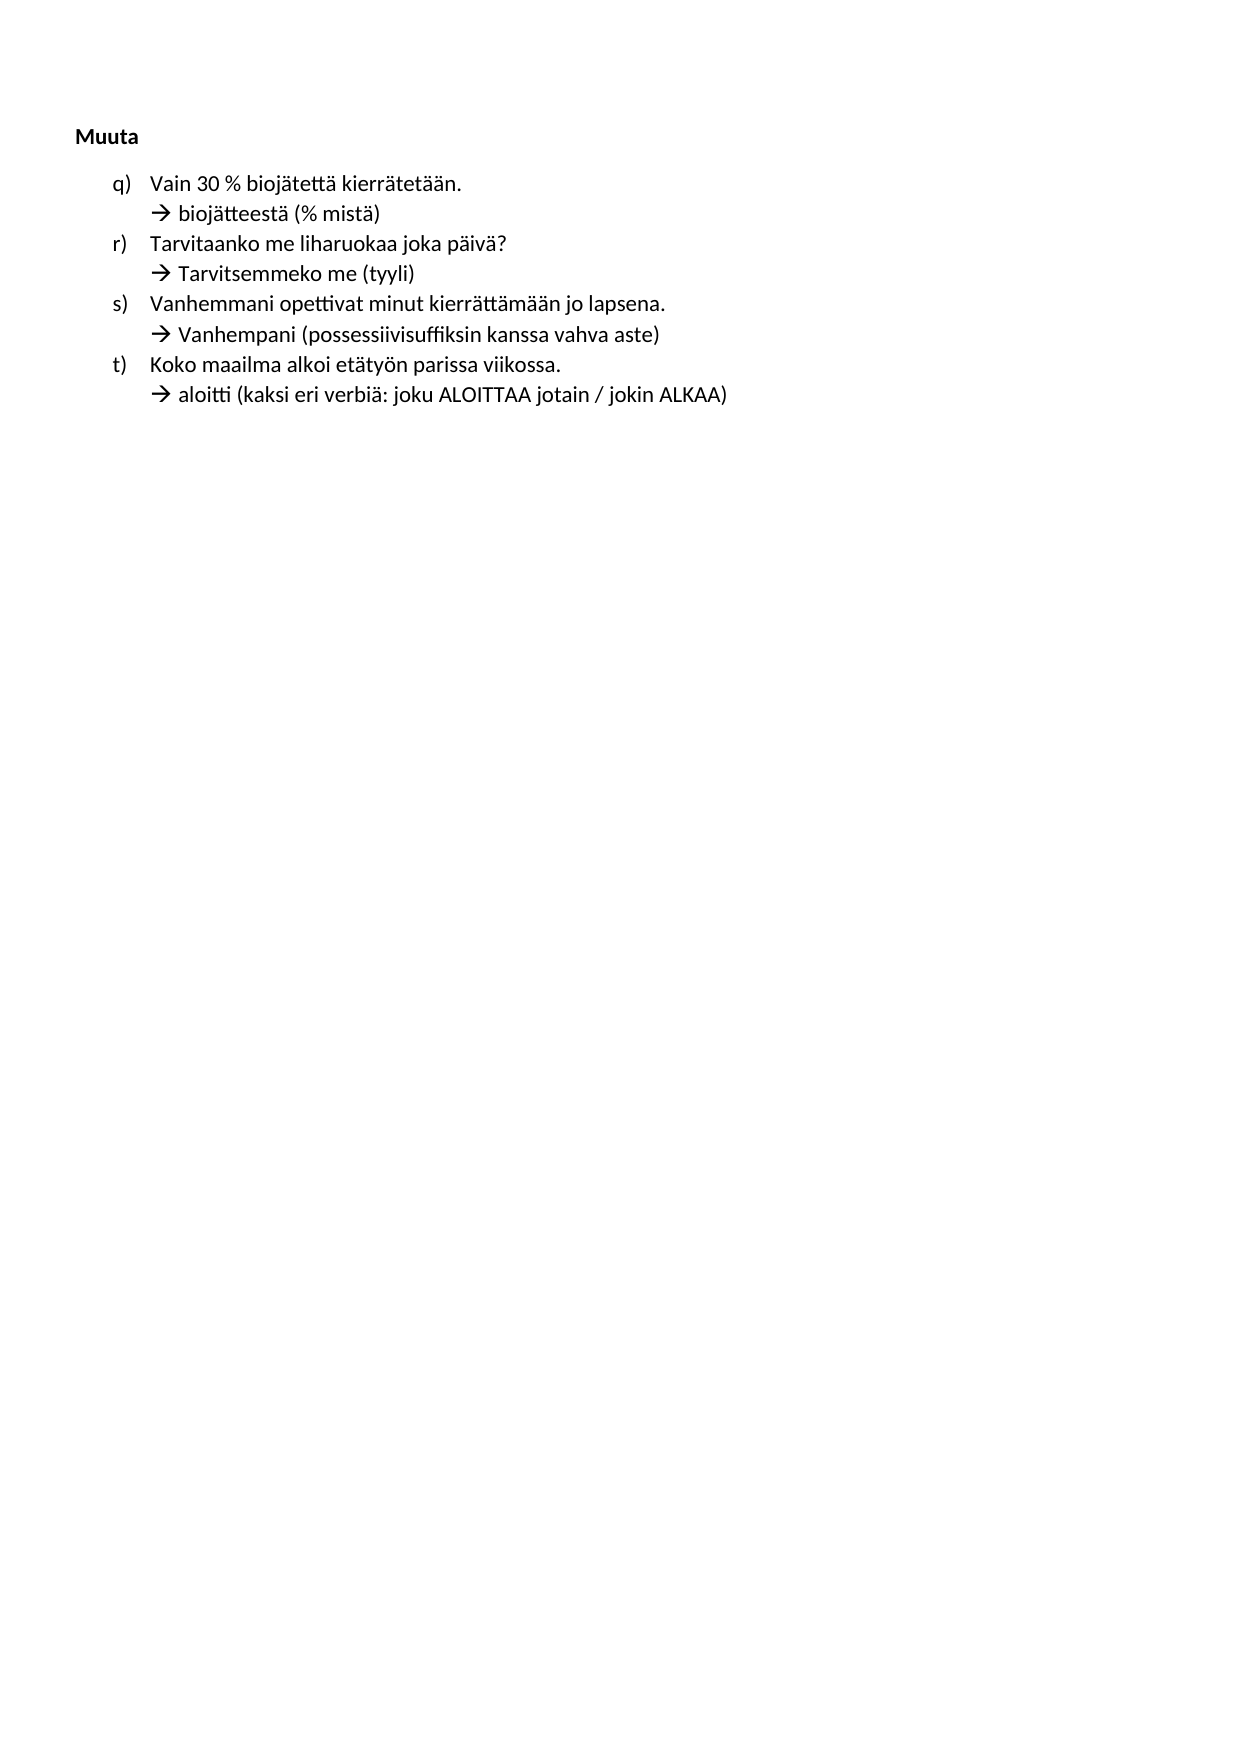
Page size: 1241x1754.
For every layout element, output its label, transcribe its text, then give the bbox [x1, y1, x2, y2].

text Muuta [75, 122, 1165, 150]
list Koko maailma alkoi etätyön parissa viikossa. aloitti (kaksi eri verbiä: joku ALOITTAA jotain / jokin ALKAA) [112, 350, 1165, 408]
list Vain 30 % biojätettä kierrätetään. biojätteestä (% mistä) [112, 169, 1165, 227]
list Tarvitaanko me liharuokaa joka päivä? Tarvitsemmeko me (tyyli) [112, 229, 1165, 287]
list Vanhemmani opettivat minut kierrättämään jo lapsena. Vanhempani (possessiivisuffiksin kanssa vahva aste) [112, 289, 1165, 348]
